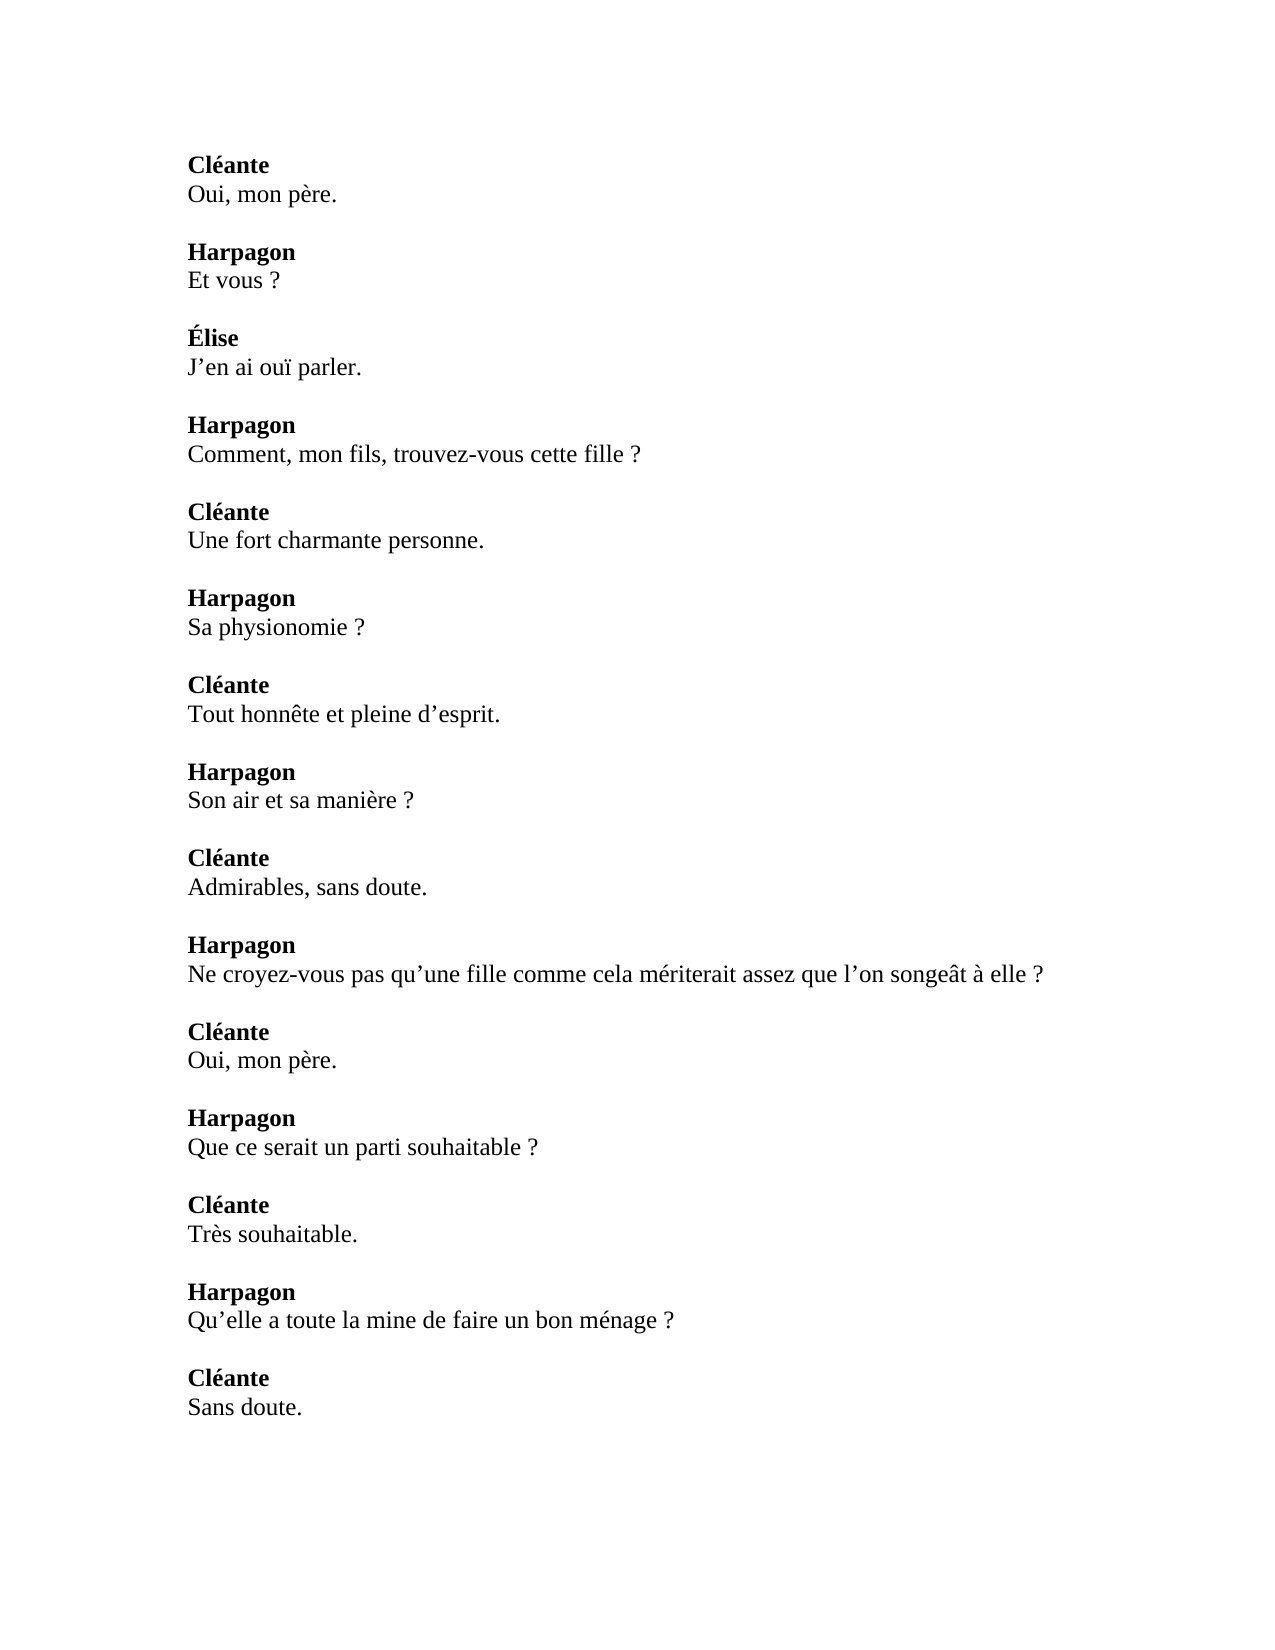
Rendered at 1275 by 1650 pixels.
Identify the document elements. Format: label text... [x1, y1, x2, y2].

text Harpagon Comment, mon fils, trouvez-vous cette fille ? [187, 410, 1088, 467]
text Cléante Tout honnête et pleine d’esprit. [187, 670, 1088, 727]
text Cléante Très souhaitable. [187, 1190, 1088, 1247]
text Cléante Admirables, sans doute. [187, 843, 1088, 901]
text Cléante Oui, mon père. [187, 1017, 1088, 1074]
text Harpagon Sa physionomie ? [187, 583, 1088, 641]
text Élise J’en ai ouï parler. [187, 323, 1088, 381]
text Cléante Sans doute. [187, 1363, 1088, 1421]
text Harpagon Qu’elle a toute la mine de faire un bon ménage ? [187, 1277, 1088, 1334]
text Harpagon Son air et sa manière ? [187, 757, 1088, 814]
text Cléante Une fort charmante personne. [187, 497, 1088, 554]
text Harpagon Que ce serait un parti souhaitable ? [187, 1103, 1088, 1161]
text Cléante Oui, mon père. [187, 150, 1088, 207]
text Harpagon Ne croyez-vous pas qu’une fille comme cela mériterait assez que l’on songeât à elle ? [187, 930, 1088, 987]
text Harpagon Et vous ? [187, 237, 1088, 294]
